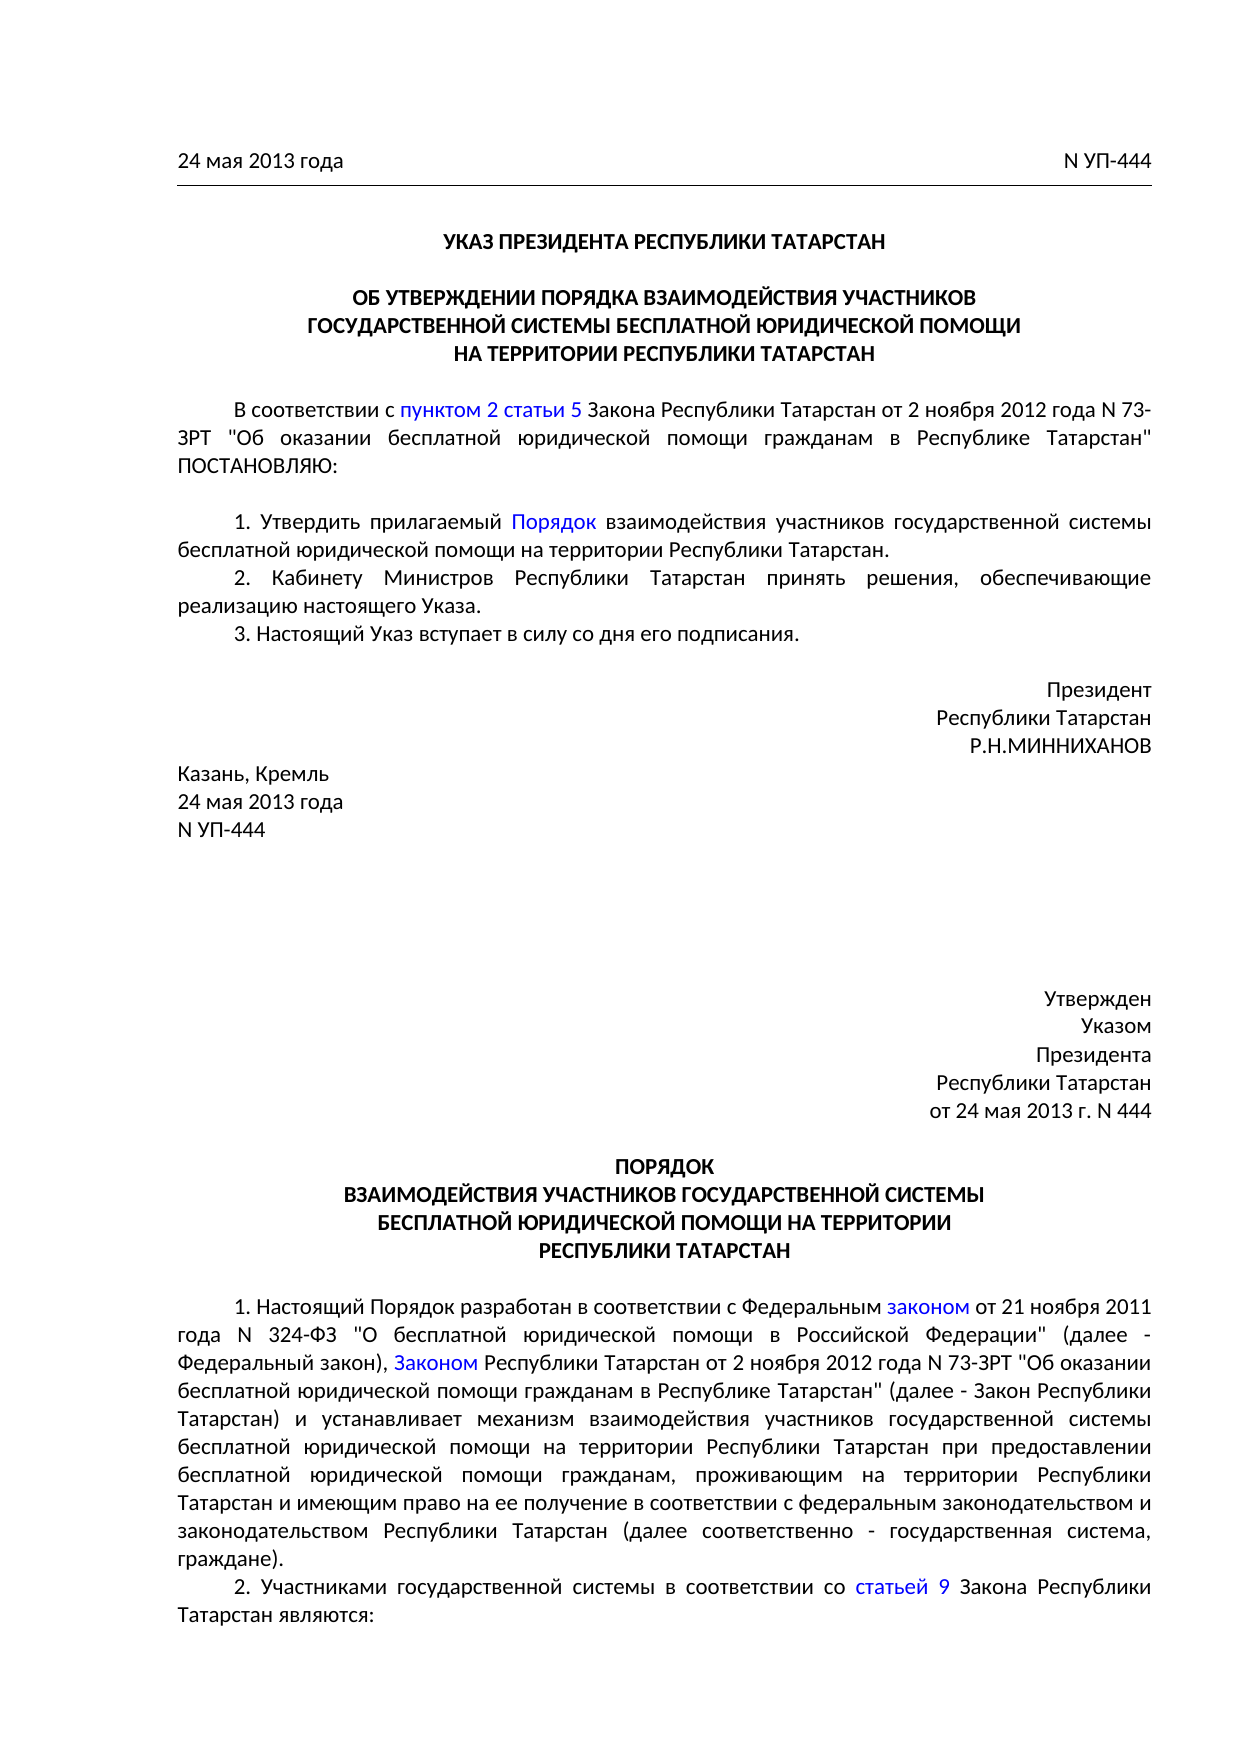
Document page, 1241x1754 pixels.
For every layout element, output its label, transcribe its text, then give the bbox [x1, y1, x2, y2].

text РЕСПУБЛИКИ ТАТАРСТАН [177, 1236, 1152, 1264]
text 1. Настоящий Порядок разработан в соответствии с Федеральным законом от 21 ноября 2011 года N 324-ФЗ "О бесплатной юридической помощи в Российской Федерации" (далее - Федеральный закон), Законом Республики Татарстан от 2 ноября 2012 года N 73-ЗРТ "Об оказании бесплатной юридической помощи гражданам в Республике Татарстан" (далее - Закон Республики Татарстан) и устанавливает механизм взаимодействия участников государственной системы бесплатной юридической помощи на территории Республики Татарстан при предоставлении бесплатной юридической помощи гражданам, проживающим на территории Республики Татарстан и имеющим право на ее получение в соответствии с федеральным законодательством и законодательством Республики Татарстан (далее соответственно - государственная система, граждане). [177, 1292, 1152, 1572]
text от 24 мая 2013 г. N 444 [177, 1096, 1152, 1124]
text Президент [177, 675, 1152, 703]
text 2. Кабинету Министров Республики Татарстан принять решения, обеспечивающие реализацию настоящего Указа. [177, 563, 1152, 619]
text 24 мая 2013 года [177, 787, 1152, 816]
text Утвержден [177, 984, 1152, 1012]
table_header N УП-444 [664, 146, 1152, 174]
text Казань, Кремль [177, 759, 1152, 787]
text Президента [177, 1040, 1152, 1068]
text 2. Участниками государственной системы в соответствии со статьей 9 Закона Республики Татарстан являются: [177, 1572, 1152, 1628]
text ВЗАИМОДЕЙСТВИЯ УЧАСТНИКОВ ГОСУДАРСТВЕННОЙ СИСТЕМЫ [177, 1180, 1152, 1208]
text N УП-444 [177, 816, 1152, 843]
text ГОСУДАРСТВЕННОЙ СИСТЕМЫ БЕСПЛАТНОЙ ЮРИДИЧЕСКОЙ ПОМОЩИ [177, 311, 1152, 339]
text УКАЗ ПРЕЗИДЕНТА РЕСПУБЛИКИ ТАТАРСТАН [177, 227, 1152, 255]
text ПОРЯДОК [177, 1152, 1152, 1180]
text ОБ УТВЕРЖДЕНИИ ПОРЯДКА ВЗАИМОДЕЙСТВИЯ УЧАСТНИКОВ [177, 283, 1152, 311]
text Республики Татарстан [177, 1068, 1152, 1096]
text В соответствии с пунктом 2 статьи 5 Закона Республики Татарстан от 2 ноября 2012 года N 73-ЗРТ "Об оказании бесплатной юридической помощи гражданам в Республике Татарстан" ПОСТАНОВЛЯЮ: [177, 395, 1152, 479]
text Республики Татарстан [177, 703, 1152, 731]
text 3. Настоящий Указ вступает в силу со дня его подписания. [177, 619, 1152, 647]
text Указом [177, 1012, 1152, 1040]
text Р.Н.МИННИХАНОВ [177, 731, 1152, 759]
text БЕСПЛАТНОЙ ЮРИДИЧЕСКОЙ ПОМОЩИ НА ТЕРРИТОРИИ [177, 1208, 1152, 1236]
text НА ТЕРРИТОРИИ РЕСПУБЛИКИ ТАТАРСТАН [177, 339, 1152, 367]
text 1. Утвердить прилагаемый Порядок взаимодействия участников государственной системы бесплатной юридической помощи на территории Республики Татарстан. [177, 507, 1152, 563]
table_header 24 мая 2013 года [177, 146, 664, 174]
